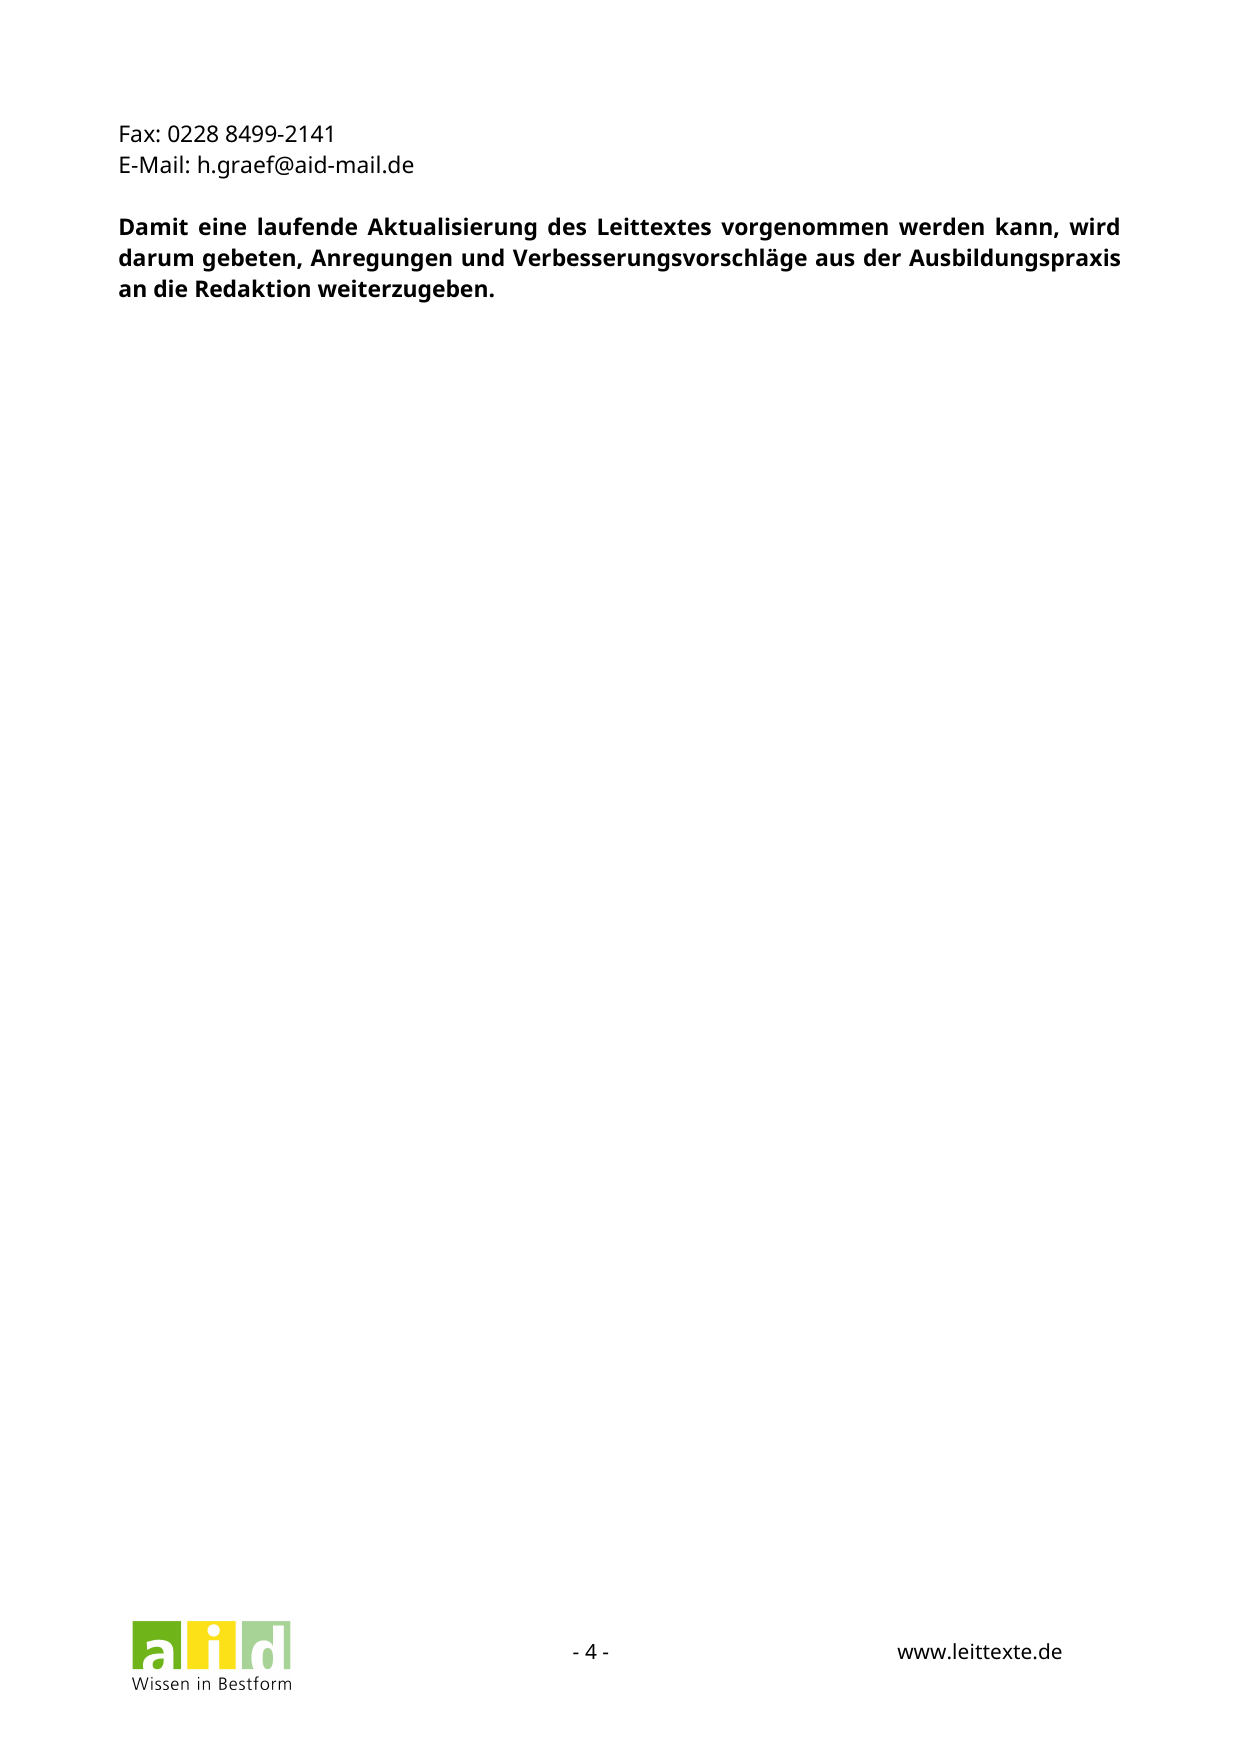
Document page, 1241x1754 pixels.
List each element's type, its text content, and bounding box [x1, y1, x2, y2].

text Fax: 0228 8499-2141 [118, 118, 827, 149]
text E-Mail: h.graef@aid-mail.de [118, 149, 827, 180]
text Damit eine laufende Aktualisierung des Leittextes vorgenommen werden kann, wird darum gebeten, Anregungen und Verbesserungsvorschläge aus der Ausbildungspraxis an die Redaktion weiterzugeben. [118, 211, 1122, 304]
picture [132, 1620, 293, 1690]
